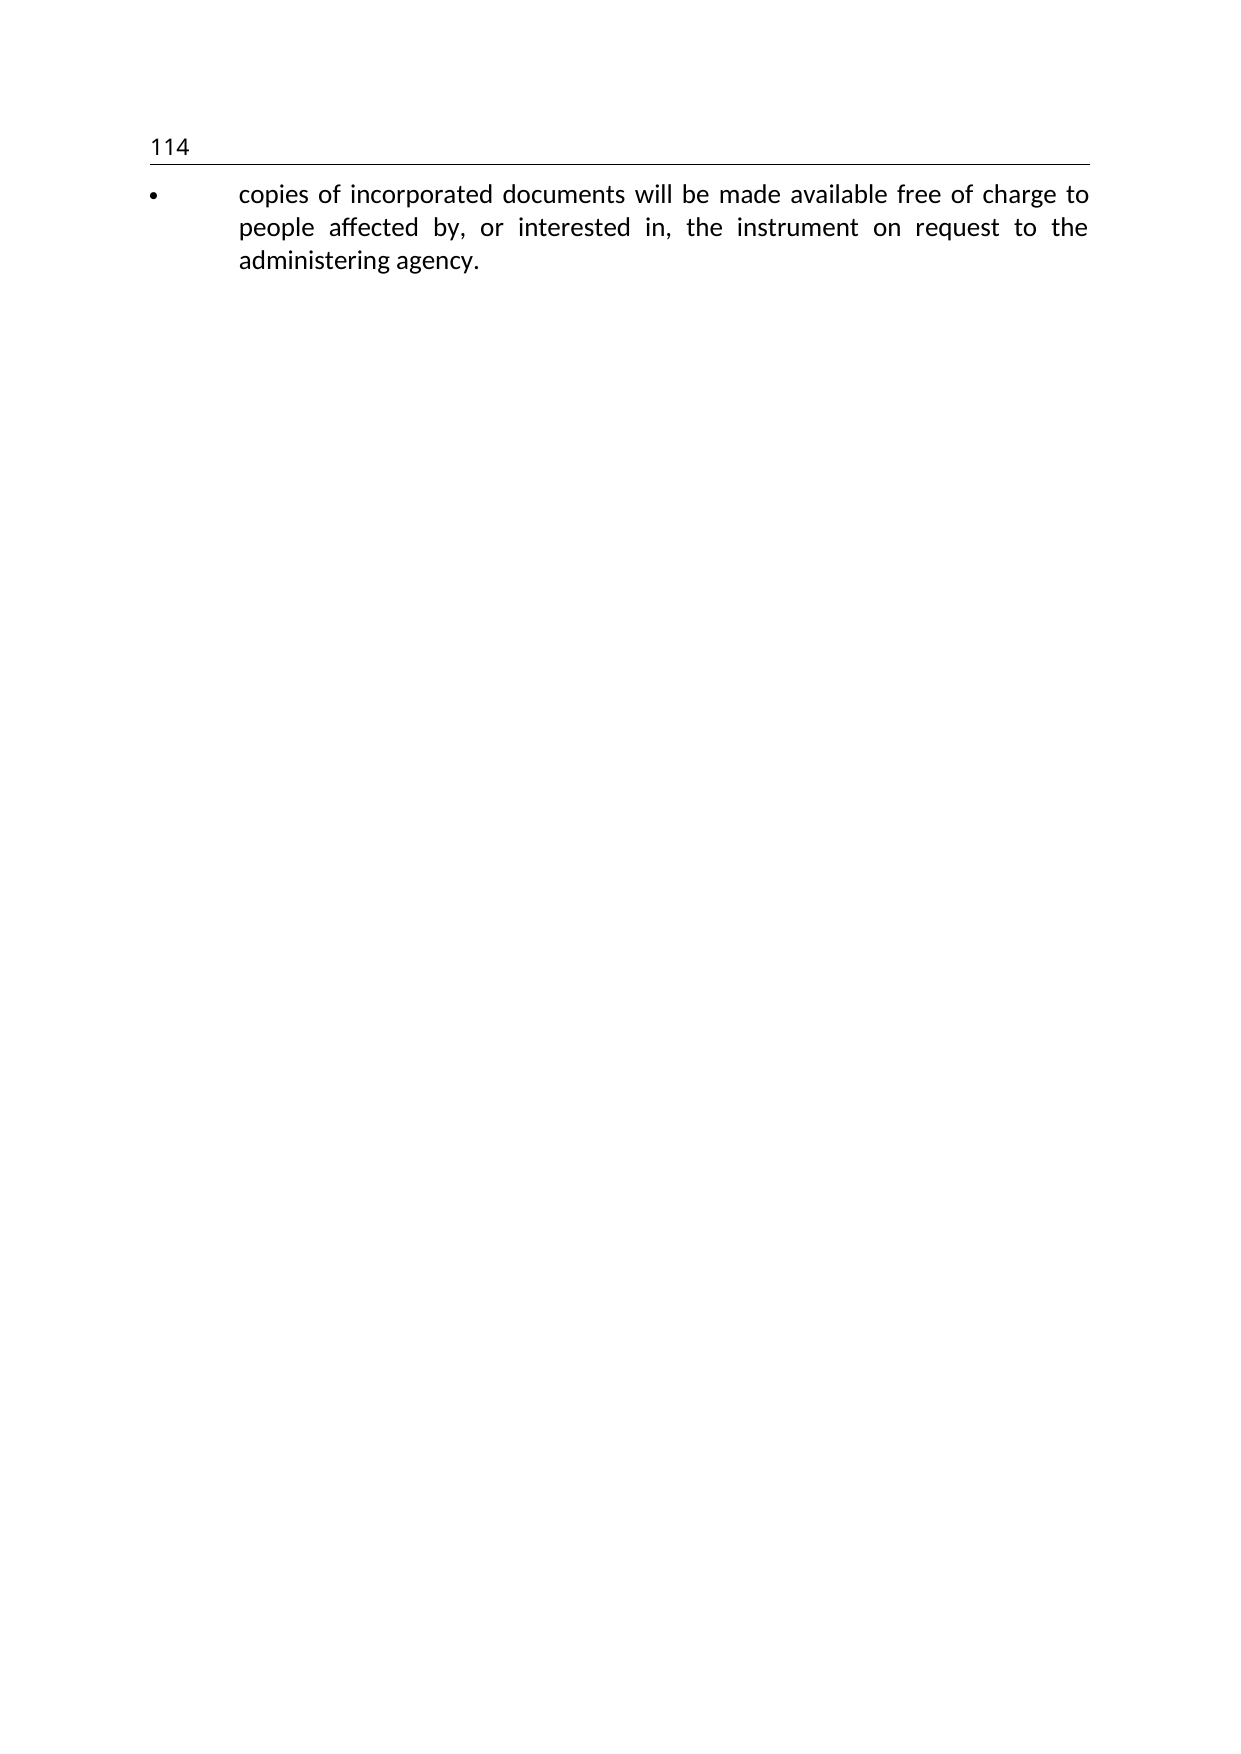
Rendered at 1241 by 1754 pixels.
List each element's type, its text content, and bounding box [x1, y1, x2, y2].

text copies of incorporated documents will be made available free of charge to people affected by, or interested in, the instrument on request to the administering agency. [150, 177, 1090, 277]
